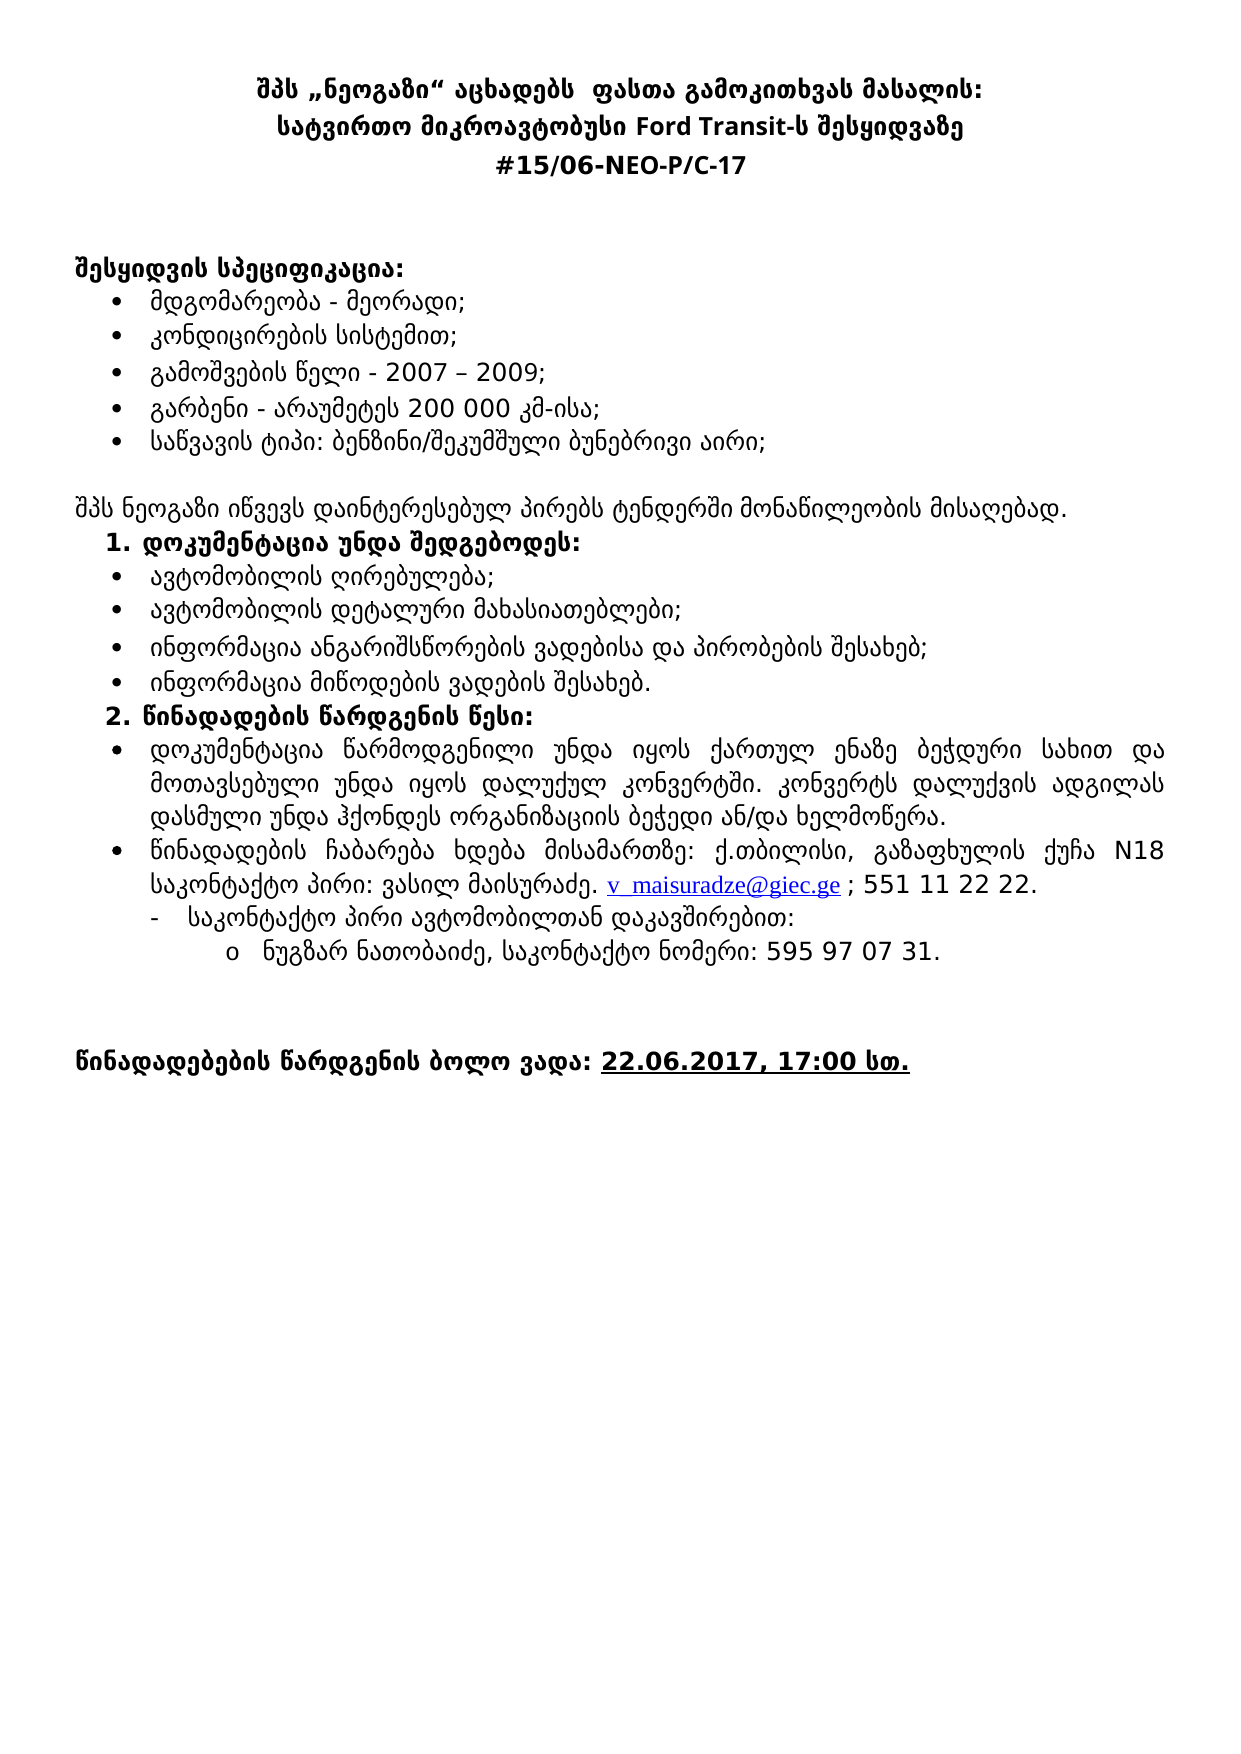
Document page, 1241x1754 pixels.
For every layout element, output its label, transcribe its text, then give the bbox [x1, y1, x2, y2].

list წინადადების ჩაბარება ხდება მისამართზე: ქ.თბილისი, გაზაფხულის ქუჩა N18 საკონტაქტო პირი: ვასილ მაისურაძე. v_maisuradze@giec.ge ; 551 11 22 22. [112, 836, 1165, 899]
list ავტომობილის დეტალური მახასიათებლები; [112, 596, 1165, 625]
list გამოშვების წელი - 2007 – 2009; [112, 354, 1165, 389]
text #15/06-NEO-P/C-17 [75, 148, 1165, 182]
list ინფორმაცია ანგარიშსწორების ვადებისა და პირობების შესახებ; [112, 629, 1165, 663]
list დოკუმენტაცია უნდა შედგებოდეს: [104, 529, 1165, 558]
text შპს ნეოგაზი იწვევს დაინტერესებულ პირებს ტენდერში მონაწილეობის მისაღებად. [75, 494, 1165, 523]
text შპს „ნეოგაზი“ აცხადებს ფასთა გამოკითხვას მასალის: [75, 75, 1165, 104]
list ავტომობილის ღირებულება; [112, 562, 1165, 591]
list გარბენი - არაუმეტეს 200 000 კმ-ისა; [112, 394, 1165, 423]
list მდგომარეობა - მეორადი; [112, 287, 1165, 317]
list ნუგზარ ნათობაიძე, საკონტაქტო ნომერი: 595 97 07 31. [225, 937, 1165, 968]
list საკონტაქტო პირი ავტომობილთან დაკავშირებით: [150, 903, 1165, 932]
list დოკუმენტაცია წარმოდგენილი უნდა იყოს ქართულ ენაზე ბეჭდური სახით და მოთავსებული უნდა იყოს დალუქულ კონვერტში. კონვერტს დალუქვის ადგილას დასმული უნდა ჰქონდეს ორგანიზაციის ბეჭედი ან/და ხელმოწერა. [112, 736, 1165, 832]
text შესყიდვის სპეციფიკაცია: [75, 254, 1165, 283]
text სატვირთო მიკროავტობუსი Ford Transit-ს შესყიდვაზე [75, 108, 1165, 143]
list საწვავის ტიპი: ბენზინი/შეკუმშული ბუნებრივი აირი; [112, 427, 1165, 456]
text წინადადებების წარდგენის ბოლო ვადა: 22.06.2017, 17:00 სთ. [75, 1047, 1165, 1077]
list ინფორმაცია მიწოდების ვადების შესახებ. [112, 668, 1165, 698]
list კონდიცირების სისტემით; [112, 321, 1165, 350]
list წინადადების წარდგენის წესი: [104, 702, 1165, 731]
